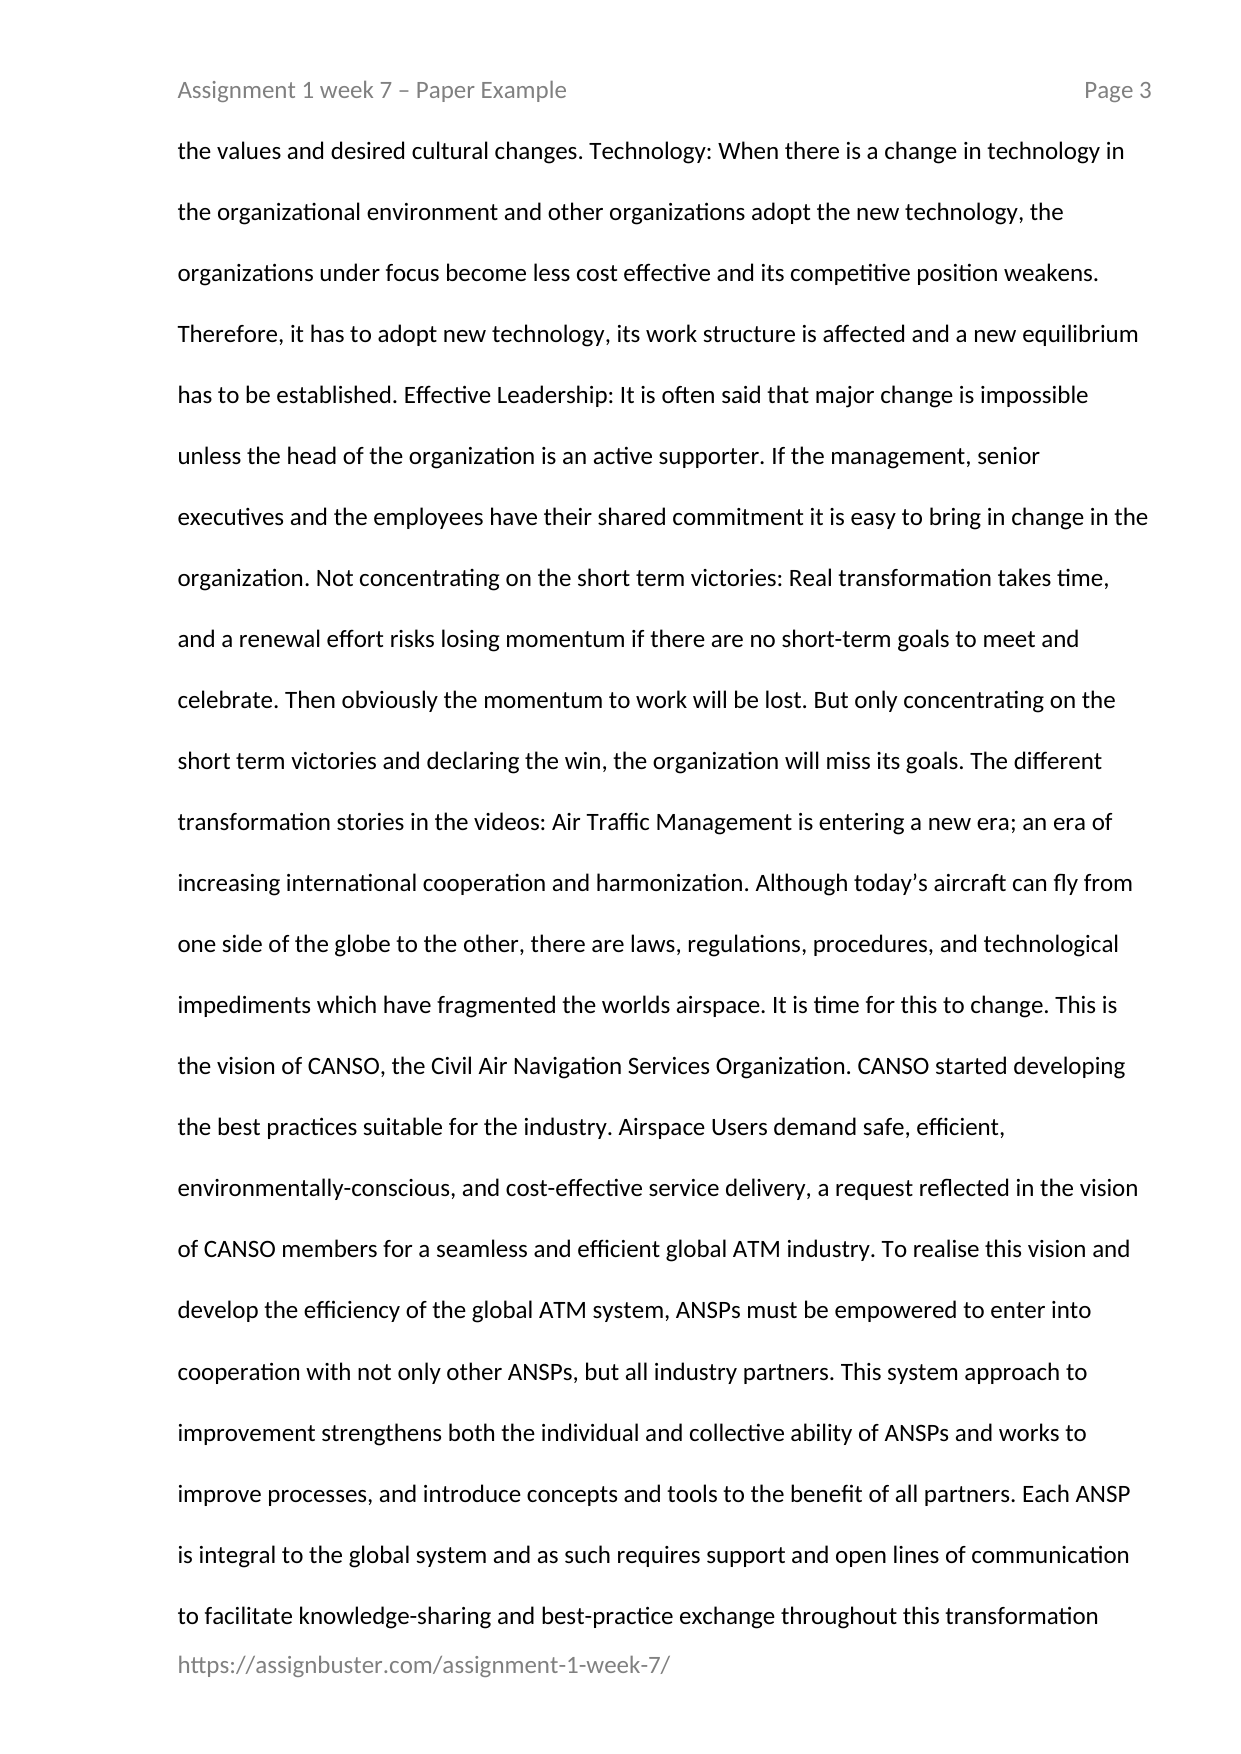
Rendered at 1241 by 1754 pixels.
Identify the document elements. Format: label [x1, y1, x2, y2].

text [177, 135, 1152, 1630]
